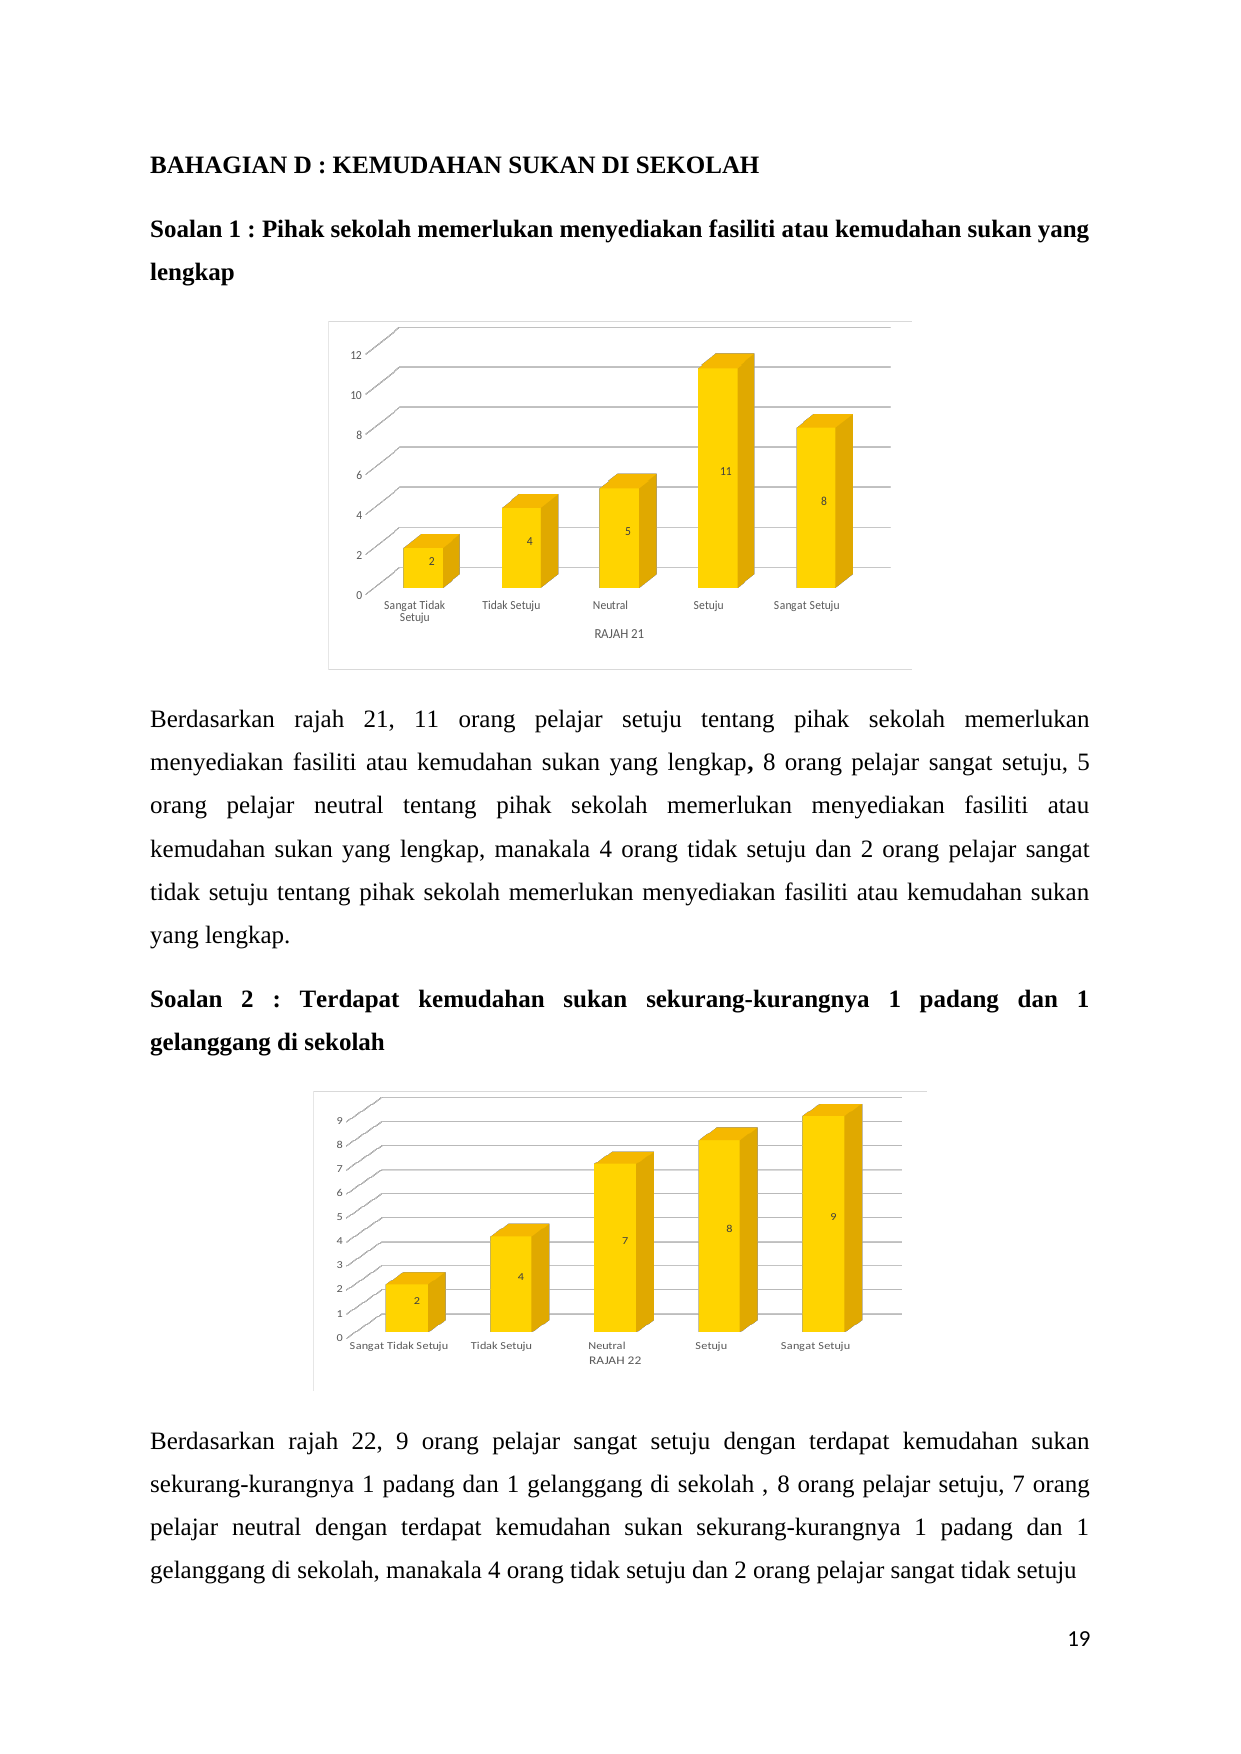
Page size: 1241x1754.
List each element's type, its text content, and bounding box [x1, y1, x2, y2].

text Berdasarkan rajah 22, 9 orang pelajar sangat setuju dengan terdapat kemudahan sukan sekurang-kurangnya 1 padang dan 1 gelanggang di sekolah , 8 orang pelajar setuju, 7 orang pelajar neutral dengan terdapat kemudahan sukan sekurang-kurangnya 1 padang dan 1 gelanggang di sekolah, manakala 4 orang tidak setuju dan 2 orang pelajar sangat tidak setuju [150, 1426, 1090, 1584]
text Soalan 2 : Terdapat kemudahan sukan sekurang-kurangnya 1 padang dan 1 gelanggang di sekolah [150, 984, 1090, 1056]
text BAHAGIAN D : KEMUDAHAN SUKAN DI SEKOLAH [150, 150, 1090, 179]
text Soalan 1 : Pihak sekolah memerlukan menyediakan fasiliti atau kemudahan sukan yang lengkap [150, 214, 1090, 286]
text Berdasarkan rajah 21, 11 orang pelajar setuju tentang pihak sekolah memerlukan menyediakan fasiliti atau kemudahan sukan yang lengkap, 8 orang pelajar sangat setuju, 5 orang pelajar neutral tentang pihak sekolah memerlukan menyediakan fasiliti atau kemudahan sukan yang lengkap, manakala 4 orang tidak setuju dan 2 orang pelajar sangat tidak setuju tentang pihak sekolah memerlukan menyediakan fasiliti atau kemudahan sukan yang lengkap. [150, 704, 1090, 949]
